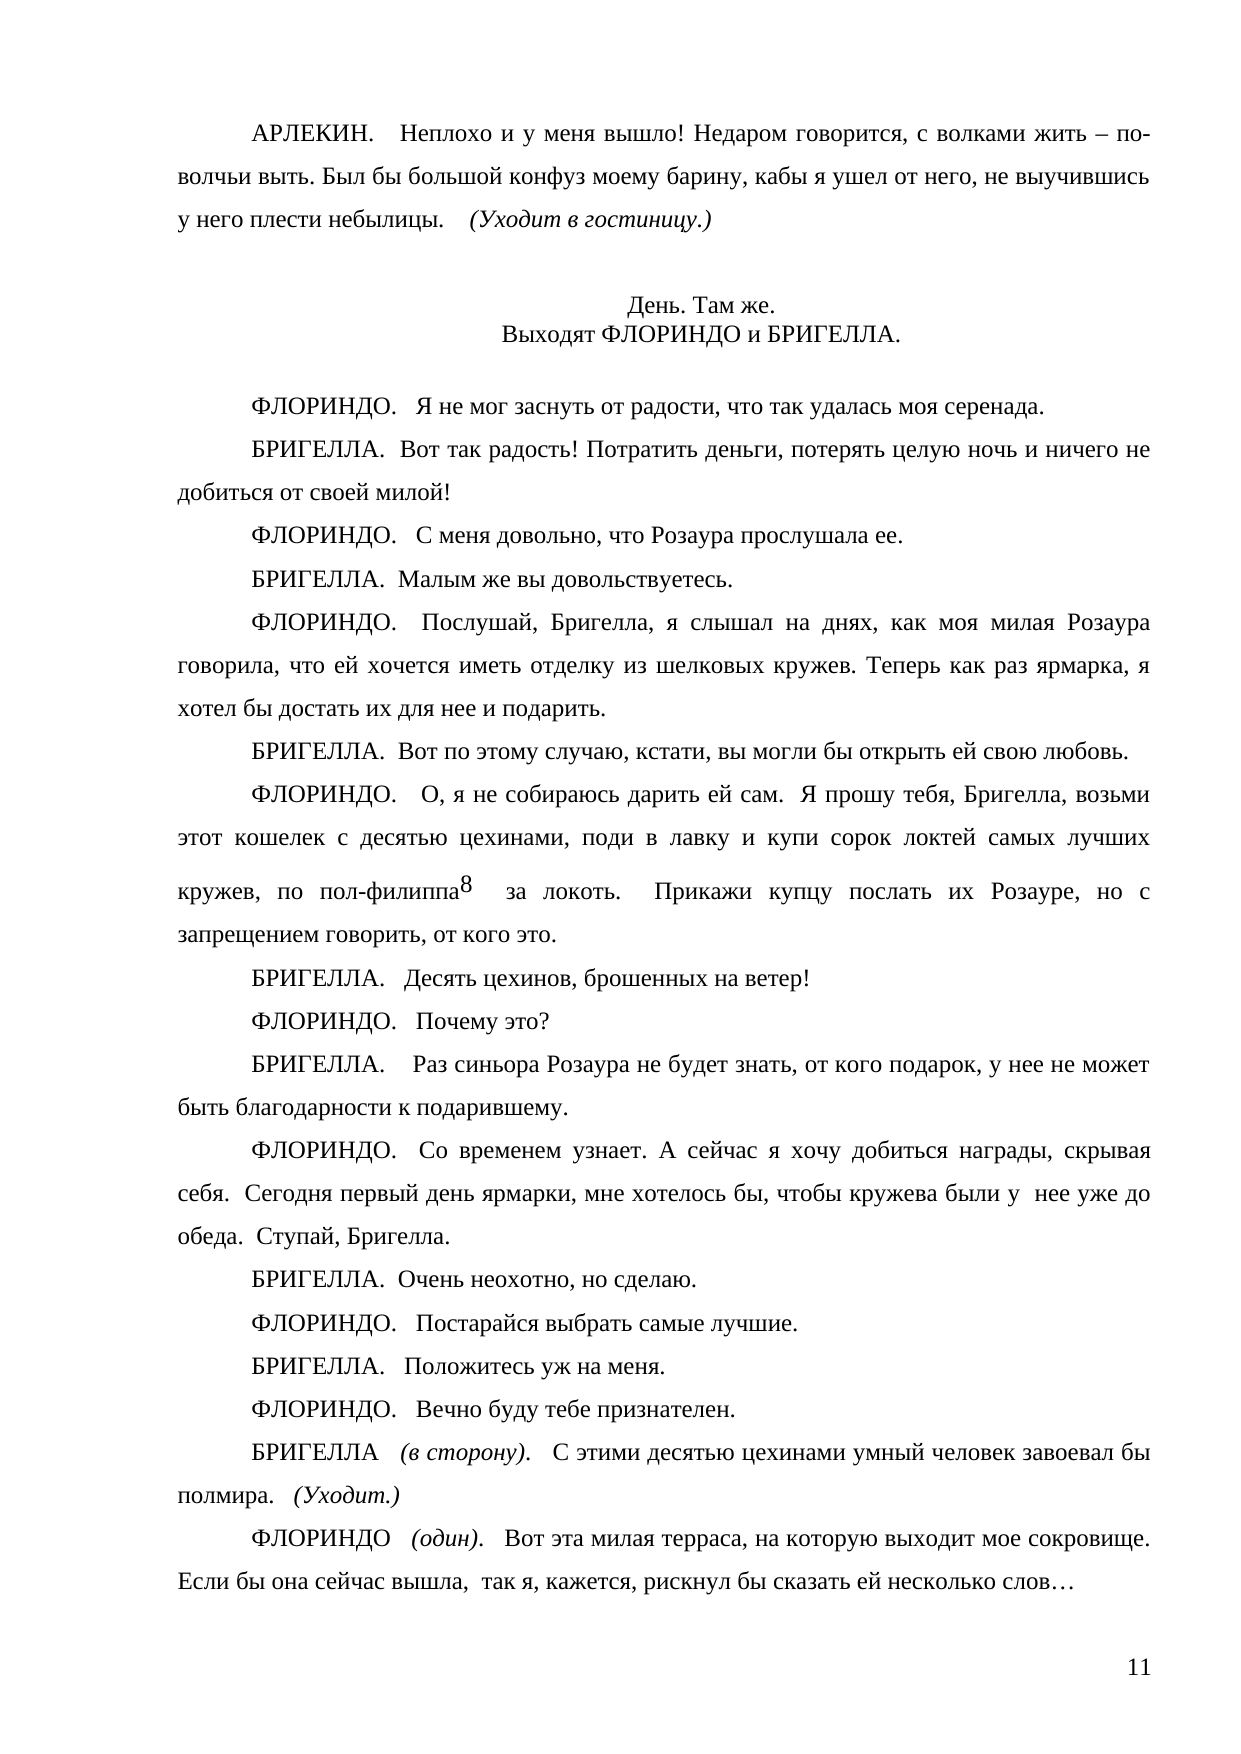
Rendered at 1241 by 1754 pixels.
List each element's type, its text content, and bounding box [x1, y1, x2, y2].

text Выходят ФЛОРИНДО и БРИГЕЛЛА. [177, 319, 1152, 348]
text ФЛОРИНДО. Вечно буду тебе признателен. [177, 1394, 1152, 1423]
text ФЛОРИНДО. Почему это? [177, 1006, 1152, 1034]
text ФЛОРИНДО. Я не мог заснуть от радости, что так удалась моя серенада. [177, 391, 1152, 420]
text БРИГЕЛЛА. Вот по этому случаю, кстати, вы могли бы открыть ей свою любовь. [177, 736, 1152, 765]
text ФЛОРИНДО. О, я не собираюсь дарить ей сам. Я прошу тебя, Бригелла, возьми этот кошелек с десятью цехинами, поди в лавку и купи сорок локтей самых лучших кружев, по пол-филиппа8 за локоть. Прикажи купцу послать их Розауре, но с запрещением говорить, от кого это. [177, 779, 1152, 948]
text БРИГЕЛЛА. Очень неохотно, но сделаю. [177, 1264, 1152, 1293]
text БРИГЕЛЛА. Вот так радость! Потратить деньги, потерять целую ночь и ничего не добиться от своей милой! [177, 434, 1152, 506]
text ФЛОРИНДО (один). Вот эта милая терраса, на которую выходит мое сокровище. Если бы она сейчас вышла, так я, кажется, рискнул бы сказать ей несколько слов… [177, 1523, 1152, 1595]
text БРИГЕЛЛА. Раз синьора Розаура не будет знать, от кого подарок, у нее не может быть благодарности к подарившему. [177, 1049, 1152, 1121]
text День. Там же. [177, 291, 1152, 319]
text БРИГЕЛЛА. Положитесь уж на меня. [177, 1351, 1152, 1379]
text ФЛОРИНДО. Со временем узнает. А сейчас я хочу добиться награды, скрывая себя. Сегодня первый день ярмарки, мне хотелось бы, чтобы кружева были у нее уже до обеда. Ступай, Бригелла. [177, 1135, 1152, 1250]
text ФЛОРИНДО. Постарайся выбрать самые лучшие. [177, 1308, 1152, 1336]
text БРИГЕЛЛА. Малым же вы довольствуетесь. [177, 564, 1152, 592]
text БРИГЕЛЛА (в сторону). С этими десятью цехинами умный человек завоевал бы полмира. (Уходит.) [177, 1437, 1152, 1509]
text БРИГЕЛЛА. Десять цехинов, брошенных на ветер! [177, 963, 1152, 991]
text АРЛЕКИН. Неплохо и у меня вышло! Недаром говорится, с волками жить – по-волчьи выть. Был бы большой конфуз моему барину, кабы я ушел от него, не выучившись у него плести небылицы. (Уходит в гостиницу.) [177, 118, 1152, 233]
text ФЛОРИНДО. Послушай, Бригелла, я слышал на днях, как моя милая Розаура говорила, что ей хочется иметь отделку из шелковых кружев. Теперь как раз ярмарка, я хотел бы достать их для нее и подарить. [177, 607, 1152, 722]
text ФЛОРИНДО. С меня довольно, что Розаура прослушала ее. [177, 521, 1152, 549]
